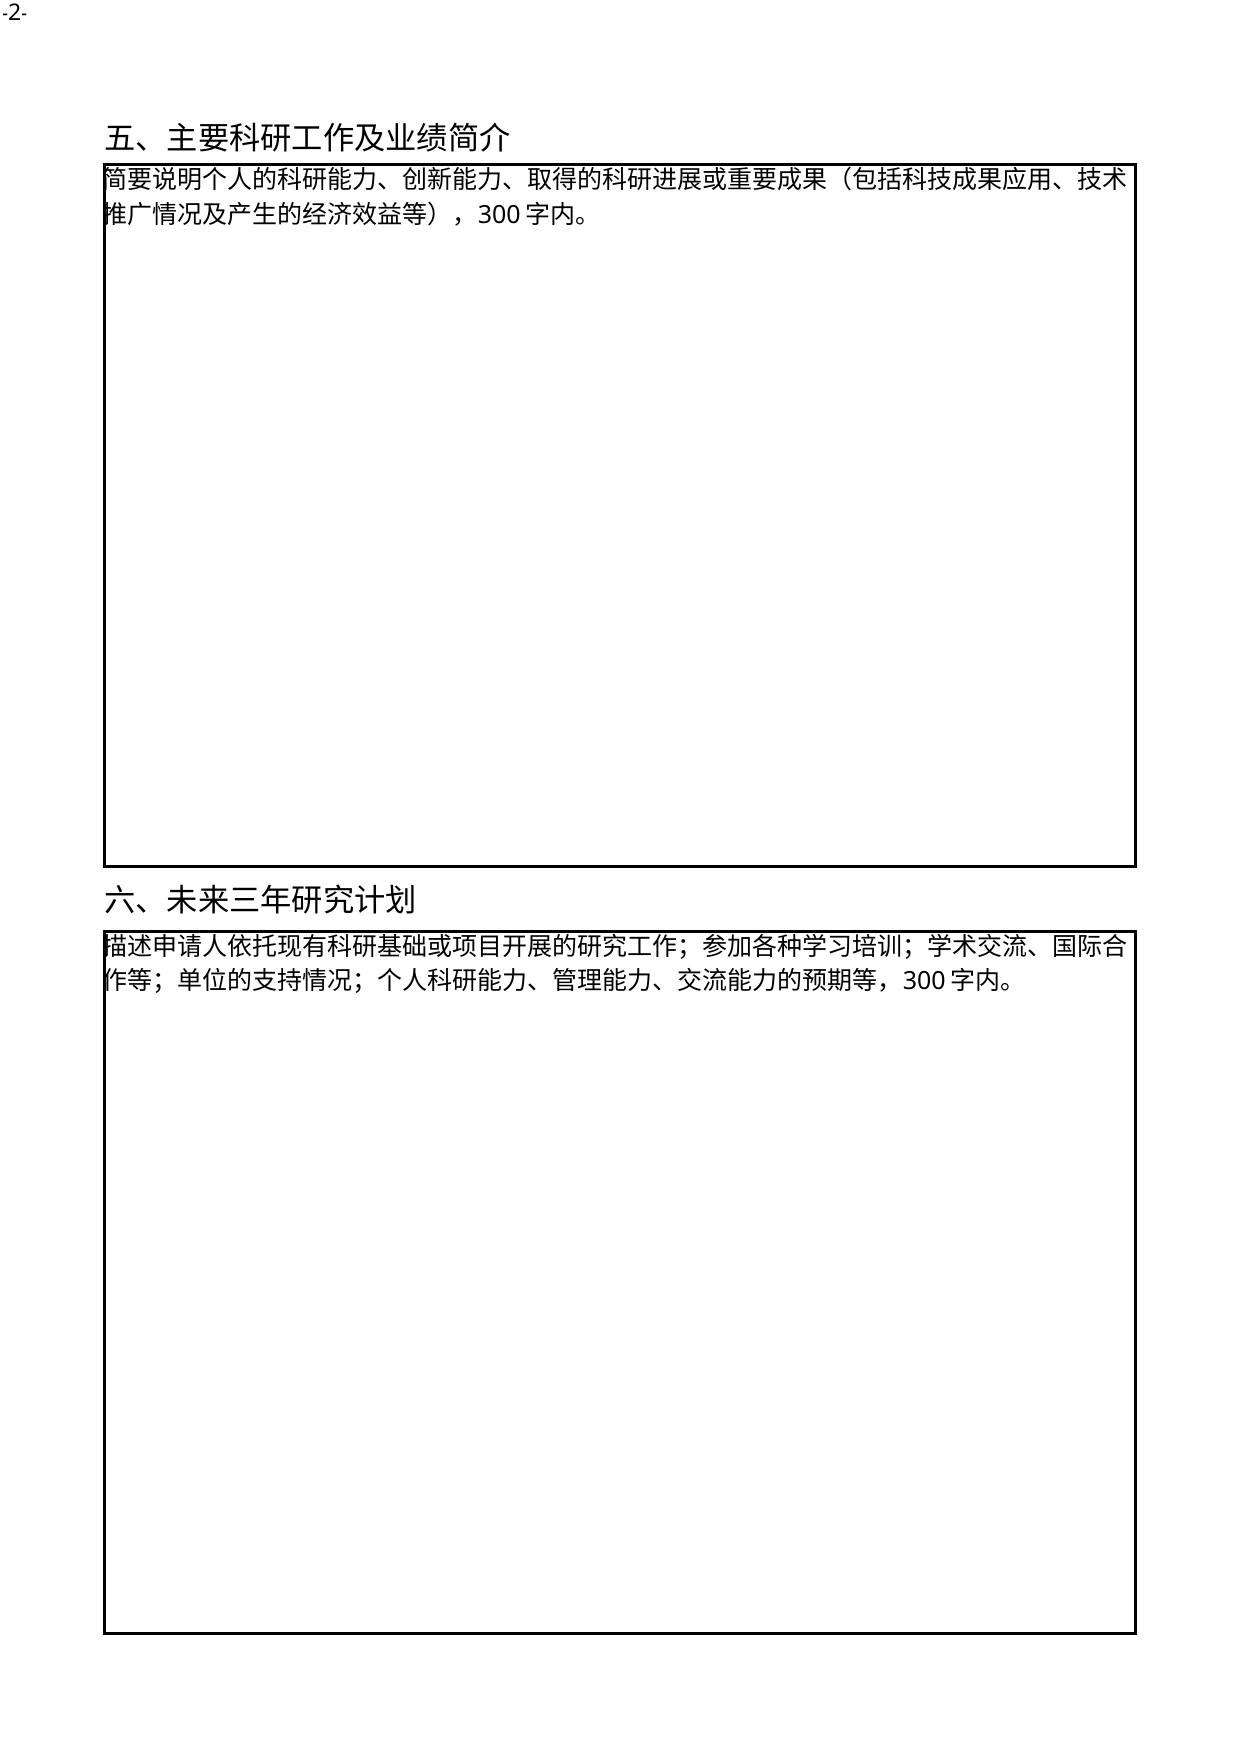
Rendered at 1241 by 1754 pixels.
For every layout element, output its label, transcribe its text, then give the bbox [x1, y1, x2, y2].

text 五、主要科研工作及业绩简介 [104, 113, 1146, 159]
text 六、未来三年研究计划 [104, 163, 1146, 921]
